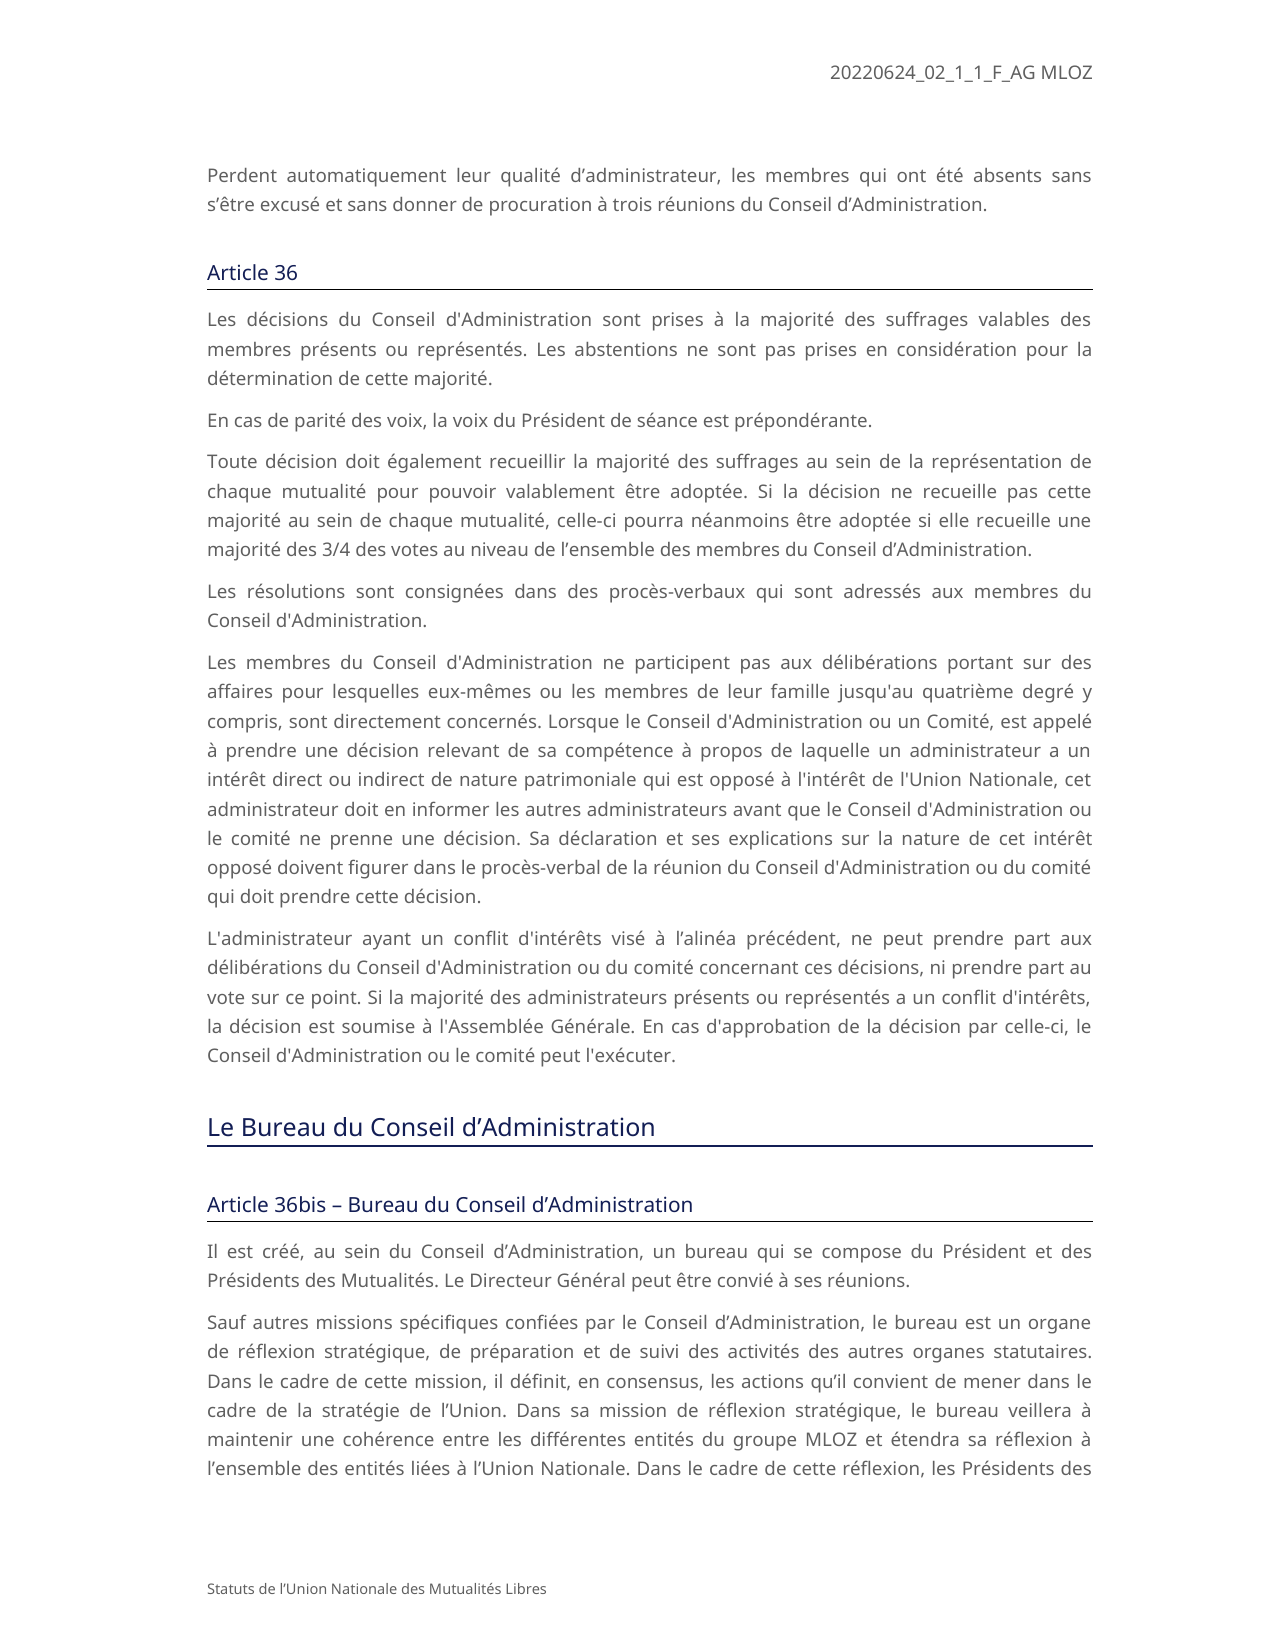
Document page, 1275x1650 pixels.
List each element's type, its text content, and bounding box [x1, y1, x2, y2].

text Les décisions du Conseil d'Administration sont prises à la majorité des suffrages valables des membres présents ou représentés. Les abstentions ne sont pas prises en considération pour la détermination de cette majorité. [207, 307, 1093, 391]
subtitle Article 36bis – Bureau du Conseil d’Administration [207, 1190, 1093, 1221]
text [207, 1309, 1093, 1481]
text Les membres du Conseil d'Administration ne participent pas aux délibérations portant sur des affaires pour lesquelles eux-mêmes ou les membres de leur famille jusqu'au quatrième degré y compris, sont directement concernés. Lorsque le Conseil d'Administration ou un Comité, est appelé à prendre une décision relevant de sa compétence à propos de laquelle un administrateur a un intérêt direct ou indirect de nature patrimoniale qui est opposé à l'intérêt de l'Union Nationale, cet administrateur doit en informer les autres administrateurs avant que le Conseil d'Administration ou le comité ne prenne une décision. Sa déclaration et ses explications sur la nature de cet intérêt opposé doivent figurer dans le procès-verbal de la réunion du Conseil d'Administration ou du comité qui doit prendre cette décision. [207, 649, 1093, 909]
text Toute décision doit également recueillir la majorité des suffrages au sein de la représentation de chaque mutualité pour pouvoir valablement être adoptée. Si la décision ne recueille pas cette majorité au sein de chaque mutualité, celle-ci pourra néanmoins être adoptée si elle recueille une majorité des 3/4 des votes au niveau de l’ensemble des membres du Conseil d’Administration. [207, 449, 1093, 562]
subtitle Article 36 [207, 258, 1093, 289]
text En cas de parité des voix, la voix du Président de séance est prépondérante. [207, 407, 1093, 433]
text Il est créé, au sein du Conseil d’Administration, un bureau qui se compose du Président et des Présidents des Mutualités. Le Directeur Général peut être convié à ses réunions. [207, 1238, 1093, 1293]
text L'administrateur ayant un conflit d'intérêts visé à l’alinéa précédent, ne peut prendre part aux délibérations du Conseil d'Administration ou du comité concernant ces décisions, ni prendre part au vote sur ce point. Si la majorité des administrateurs présents ou représentés a un conflit d'intérêts, la décision est soumise à l'Assemblée Générale. En cas d'approbation de la décision par celle-ci, le Conseil d'Administration ou le comité peut l'exécuter. [207, 925, 1093, 1068]
text Les résolutions sont consignées dans des procès-verbaux qui sont adressés aux membres du Conseil d'Administration. [207, 578, 1093, 633]
text Perdent automatiquement leur qualité d’administrateur, les membres qui ont été absents sans s’être excusé et sans donner de procuration à trois réunions du Conseil d’Administration. [207, 162, 1093, 217]
subtitle Le Bureau du Conseil d’Administration [207, 1109, 1093, 1145]
